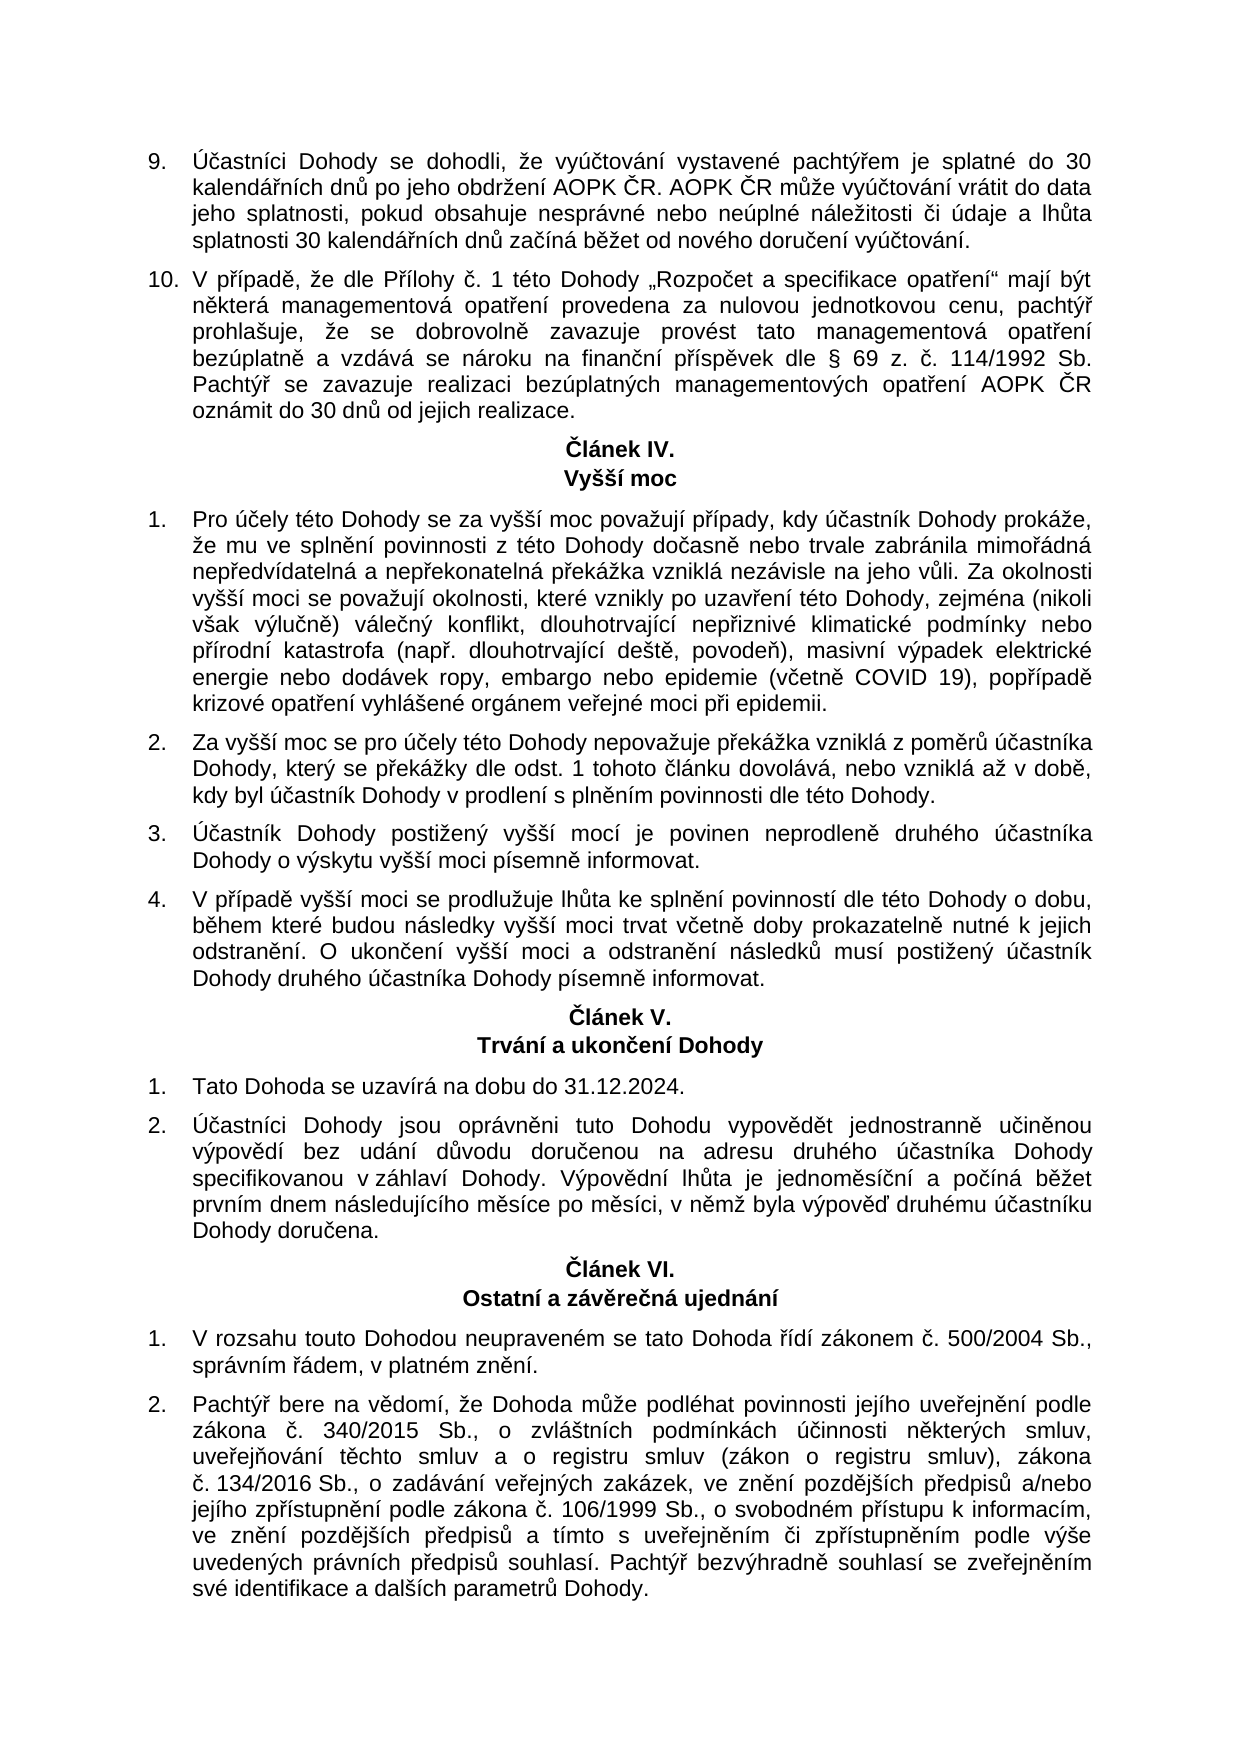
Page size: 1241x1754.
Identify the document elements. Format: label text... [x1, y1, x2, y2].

subtitle Ostatní a závěrečná ujednání [148, 1256, 1093, 1311]
subtitle Vyšší moc [148, 436, 1093, 491]
subtitle Účastníci Dohody jsou oprávněni tuto Dohodu vypovědět jednostranně učiněnou výpovědí bez udání důvodu doručenou na adresu druhého účastníka Dohody specifikovanou v záhlaví Dohody. Výpovědní lhůta je jednoměsíční a počíná běžet prvním dnem následujícího měsíce po měsíci, v němž byla výpověď druhému účastníku Dohody doručena. [148, 1112, 1093, 1243]
subtitle Pro účely této Dohody se za vyšší moc považují případy, kdy účastník Dohody prokáže, že mu ve splnění povinnosti z této Dohody dočasně nebo trvale zabránila mimořádná nepředvídatelná a nepřekonatelná překážka vzniklá nezávisle na jeho vůli. Za okolnosti vyšší moci se považují okolnosti, které vznikly po uzavření této Dohody, zejména (nikoli však výlučně) válečný konflikt, dlouhotrvající nepřiznivé klimatické podmínky nebo přírodní katastrofa (např. dlouhotrvající deště, povodeň), masivní výpadek elektrické energie nebo dodávek ropy, embargo nebo epidemie (včetně COVID 19), popřípadě krizové opatření vyhlášené orgánem veřejné moci při epidemii. [148, 506, 1093, 716]
subtitle Tato Dohoda se uzavírá na dobu do 31.12.2024. [148, 1073, 1093, 1099]
subtitle V případě vyšší moci se prodlužuje lhůta ke splnění povinností dle této Dohody o dobu, během které budou následky vyšší moci trvat včetně doby prokazatelně nutné k jejich odstranění. O ukončení vyšší moci a odstranění následků musí postižený účastník Dohody druhého účastníka Dohody písemně informovat. [148, 886, 1093, 991]
subtitle Účastník Dohody postižený vyšší mocí je povinen neprodleně druhého účastníka Dohody o výskytu vyšší moci písemně informovat. [148, 820, 1093, 873]
subtitle Za vyšší moc se pro účely této Dohody nepovažuje překážka vzniklá z poměrů účastníka Dohody, který se překážky dle odst. 1 tohoto článku dovolává, nebo vzniklá až v době, kdy byl účastník Dohody v prodlení s plněním povinnosti dle této Dohody. [148, 729, 1093, 808]
subtitle V rozsahu touto Dohodou neupraveném se tato Dohoda řídí zákonem č. 500/2004 Sb., správním řádem, v platném znění. [148, 1325, 1093, 1378]
subtitle Účastníci Dohody se dohodli, že vyúčtování vystavené pachtýřem je splatné do 30 kalendářních dnů po jeho obdržení AOPK ČR. AOPK ČR může vyúčtování vrátit do data jeho splatnosti, pokud obsahuje nesprávné nebo neúplné náležitosti či údaje a lhůta splatnosti 30 kalendářních dnů začíná běžet od nového doručení vyúčtování. [148, 148, 1093, 253]
subtitle Trvání a ukončení Dohody [148, 1003, 1093, 1058]
subtitle V případě, že dle Přílohy č. 1 této Dohody „Rozpočet a specifikace opatření“ mají být některá managementová opatření provedena za nulovou jednotkovou cenu, pachtýř prohlašuje, že se dobrovolně zavazuje provést tato managementová opatření bezúplatně a vzdává se nároku na finanční příspěvek dle § 69 z. č. 114/1992 Sb. Pachtýř se zavazuje realizaci bezúplatných managementových opatření AOPK ČR oznámit do 30 dnů od jejich realizace. [148, 266, 1093, 424]
subtitle Pachtýř bere na vědomí, že Dohoda může podléhat povinnosti jejího uveřejnění podle zákona č. 340/2015 Sb., o zvláštních podmínkách účinnosti některých smluv, uveřejňování těchto smluv a o registru smluv (zákon o registru smluv), zákona č. 134/2016 Sb., o zadávání veřejných zakázek, ve znění pozdějších předpisů a/nebo jejího zpřístupnění podle zákona č. 106/1999 Sb., o svobodném přístupu k informacím, ve znění pozdějších předpisů a tímto s uveřejněním či zpřístupněním podle výše uvedených právních předpisů souhlasí. Pachtýř bezvýhradně souhlasí se zveřejněním své identifikace a dalších parametrů Dohody. [148, 1391, 1093, 1601]
